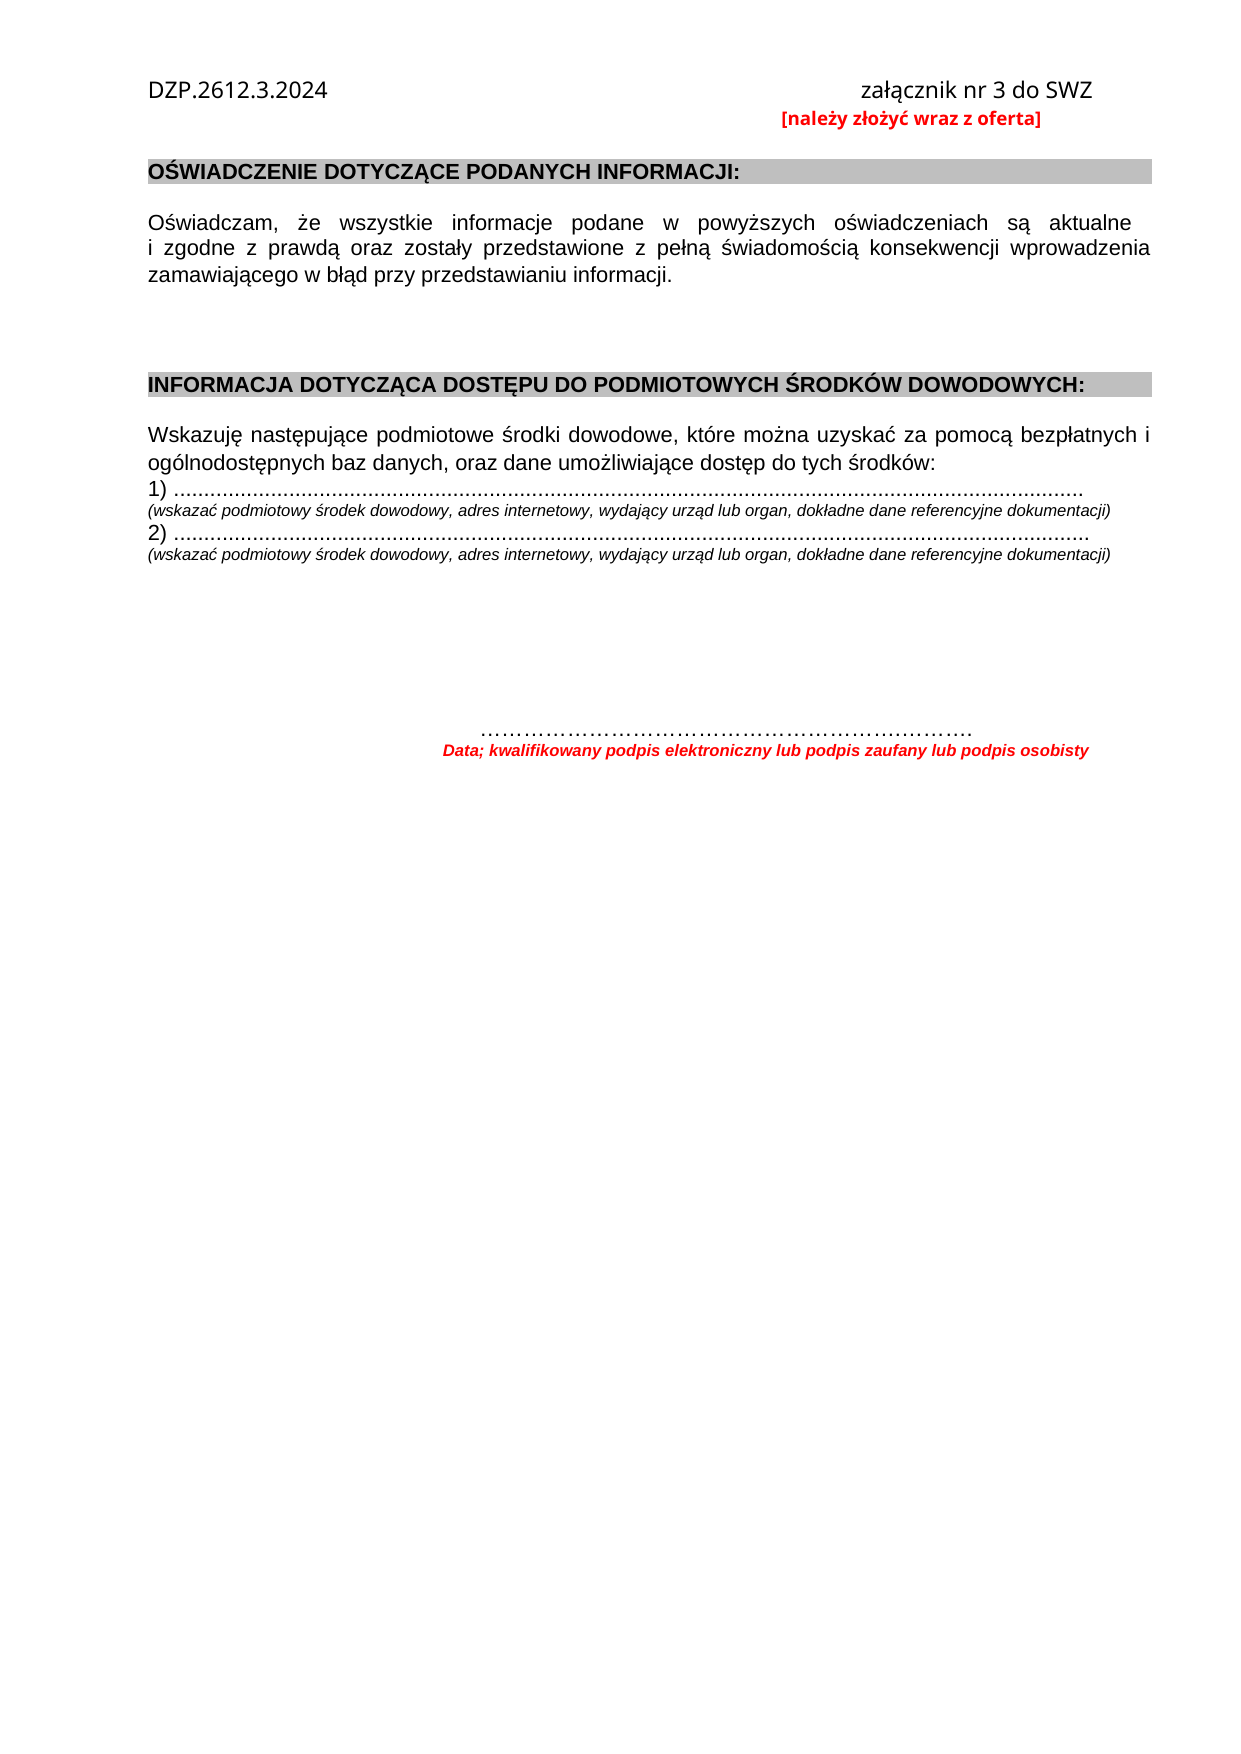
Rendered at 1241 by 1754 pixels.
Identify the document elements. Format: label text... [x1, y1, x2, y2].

text ………………………………………………….………. [148, 716, 1152, 741]
text Data; kwalifikowany podpis elektroniczny lub podpis zaufany lub podpis osobisty [148, 741, 1152, 760]
text OŚWIADCZENIE DOTYCZĄCE PODANYCH INFORMACJI: [148, 159, 1152, 184]
text (wskazać podmiotowy środek dowodowy, adres internetowy, wydający urząd lub organ, dokładne dane referencyjne dokumentacji) [148, 501, 1152, 520]
text Oświadczam, że wszystkie informacje podane w powyższych oświadczeniach są aktualne i zgodne z prawdą oraz zostały przedstawione z pełną świadomością konsekwencji wprowadzenia zamawiającego w błąd przy przedstawianiu informacji. [148, 209, 1152, 288]
text 1) ...................................................................................................................................................... [148, 476, 1152, 501]
text INFORMACJA DOTYCZĄCA DOSTĘPU DO PODMIOTOWYCH ŚRODKÓW DOWODOWYCH: [148, 372, 1152, 397]
text 2) ....................................................................................................................................................... [148, 520, 1152, 545]
text Wskazuję następujące podmiotowe środki dowodowe, które można uzyskać za pomocą bezpłatnych i ogólnodostępnych baz danych, oraz dane umożliwiające dostęp do tych środków: [148, 422, 1152, 476]
text (wskazać podmiotowy środek dowodowy, adres internetowy, wydający urząd lub organ, dokładne dane referencyjne dokumentacji) [148, 545, 1152, 564]
